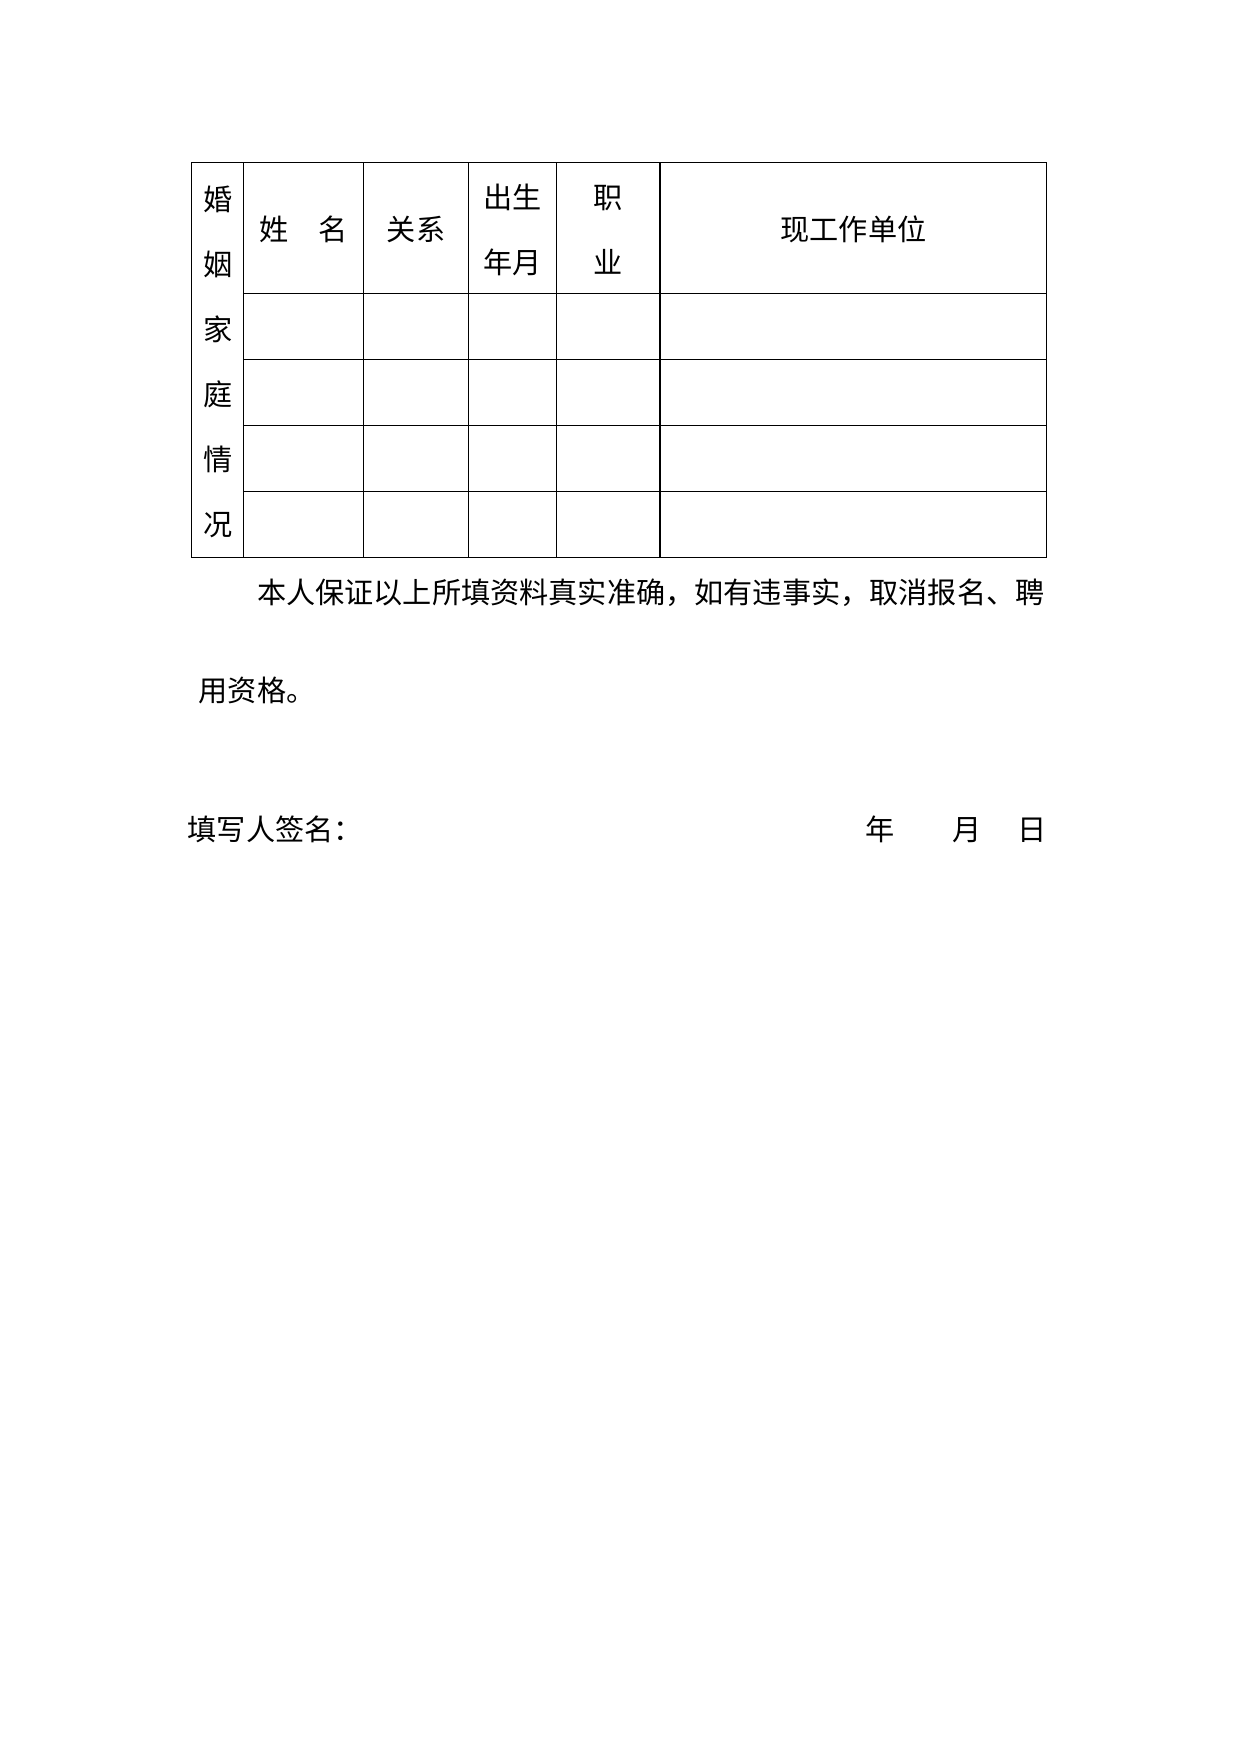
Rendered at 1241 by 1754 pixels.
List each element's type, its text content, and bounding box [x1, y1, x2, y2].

table_cell 职 业 [557, 163, 659, 293]
table_cell 婚姻家庭情况 [192, 163, 243, 557]
table_cell [244, 360, 363, 425]
table_cell [469, 426, 556, 491]
text 填写人签名： 年 月 日 [187, 796, 1053, 861]
table_cell [364, 294, 468, 359]
table_cell [244, 426, 363, 491]
table_cell [661, 294, 1046, 359]
table_cell [364, 360, 468, 425]
table_cell 姓 名 [244, 163, 363, 293]
table_cell [469, 492, 556, 557]
table_cell [364, 492, 468, 557]
table_cell [661, 492, 1046, 557]
table_cell [661, 360, 1046, 425]
table_cell [244, 294, 363, 359]
text 本人保证以上所填资料真实准确，如有违事实，取消报名、聘用资格。 [198, 558, 1044, 721]
table_cell [557, 426, 659, 491]
table_cell [557, 294, 659, 359]
table_cell [661, 426, 1046, 491]
table_cell [364, 426, 468, 491]
table_cell [469, 360, 556, 425]
table_cell [469, 294, 556, 359]
table_cell [557, 360, 659, 425]
table_cell 现工作单位 [661, 163, 1046, 293]
table_cell [557, 492, 659, 557]
table_cell 出生 年月 [469, 163, 556, 293]
table_cell [244, 492, 363, 557]
table_cell 关系 [364, 163, 468, 293]
